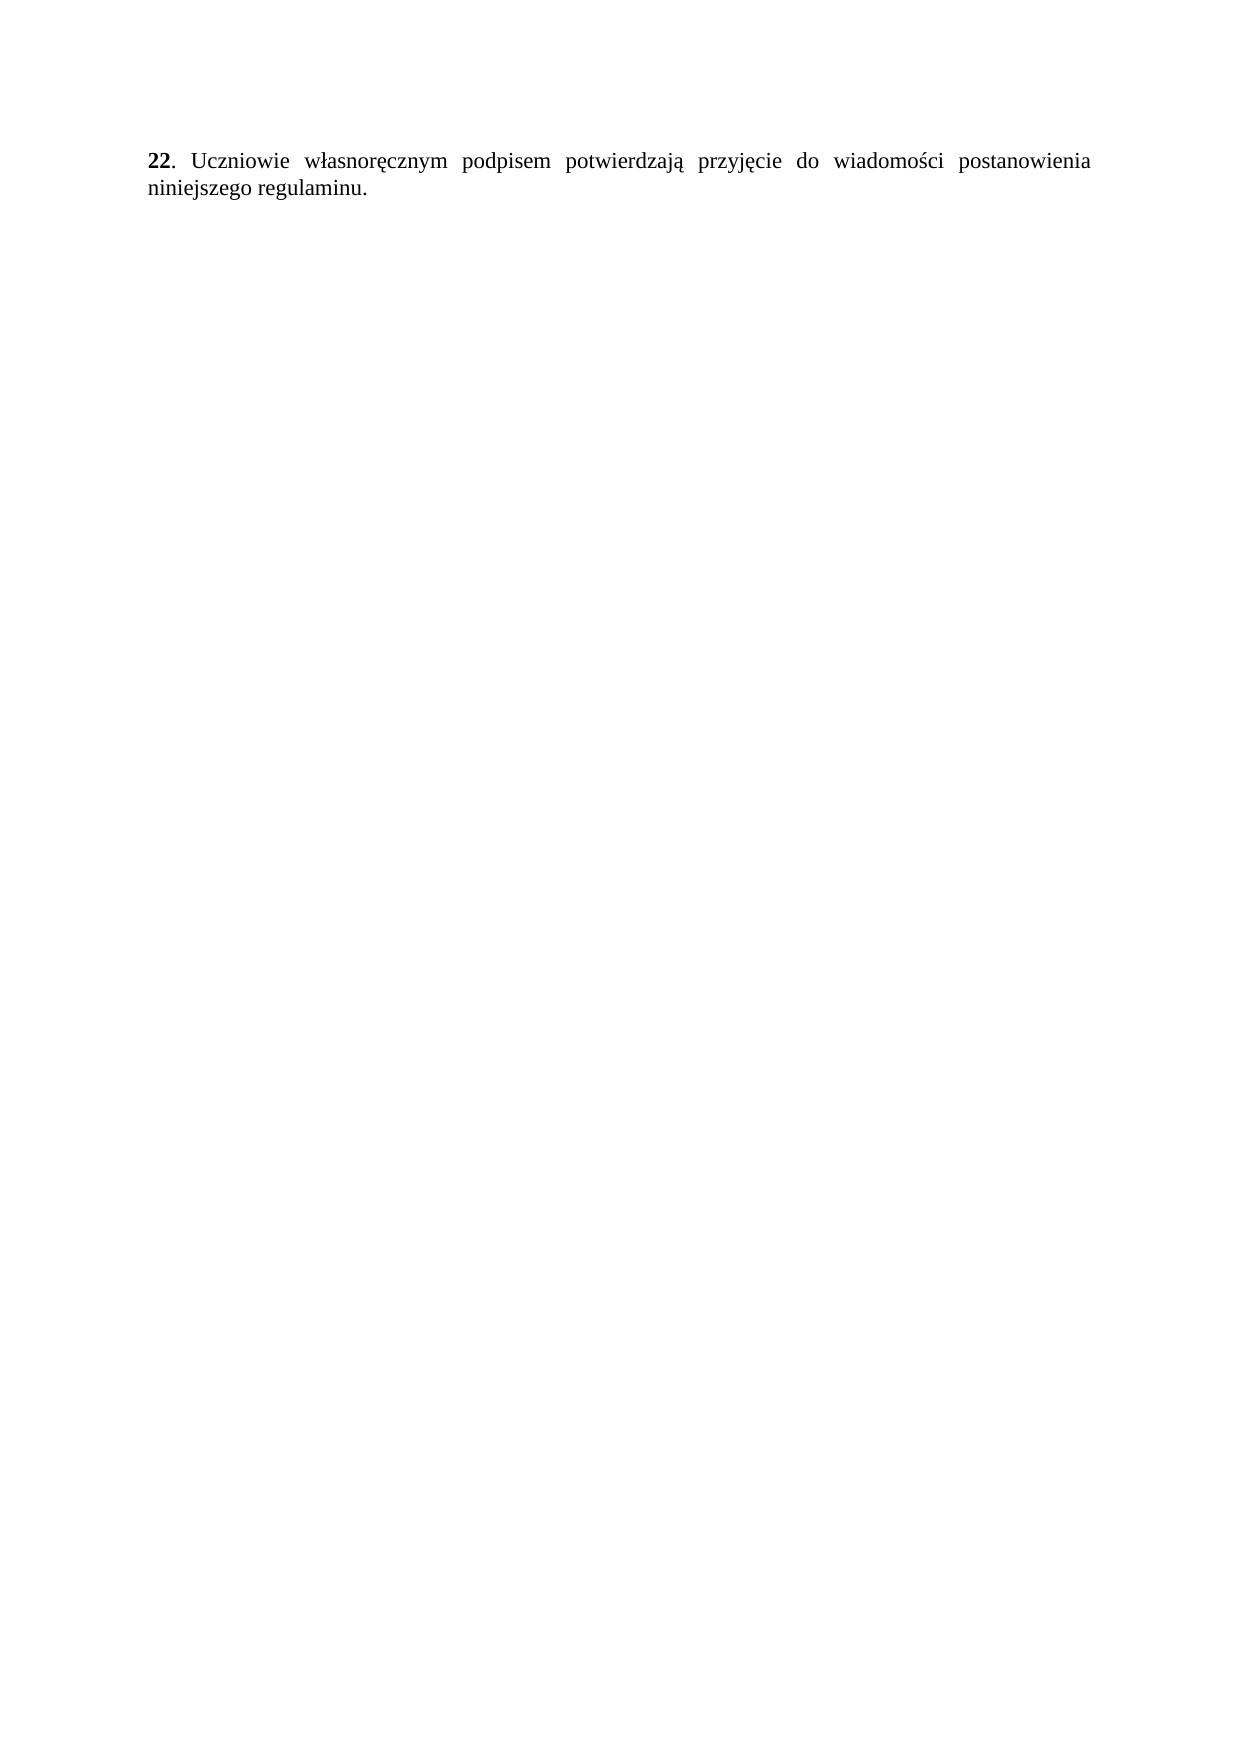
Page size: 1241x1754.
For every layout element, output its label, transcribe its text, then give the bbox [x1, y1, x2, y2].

text 22. Uczniowie własnoręcznym podpisem potwierdzają przyjęcie do wiadomości postanowienia niniejszego regulaminu. [148, 148, 1093, 200]
